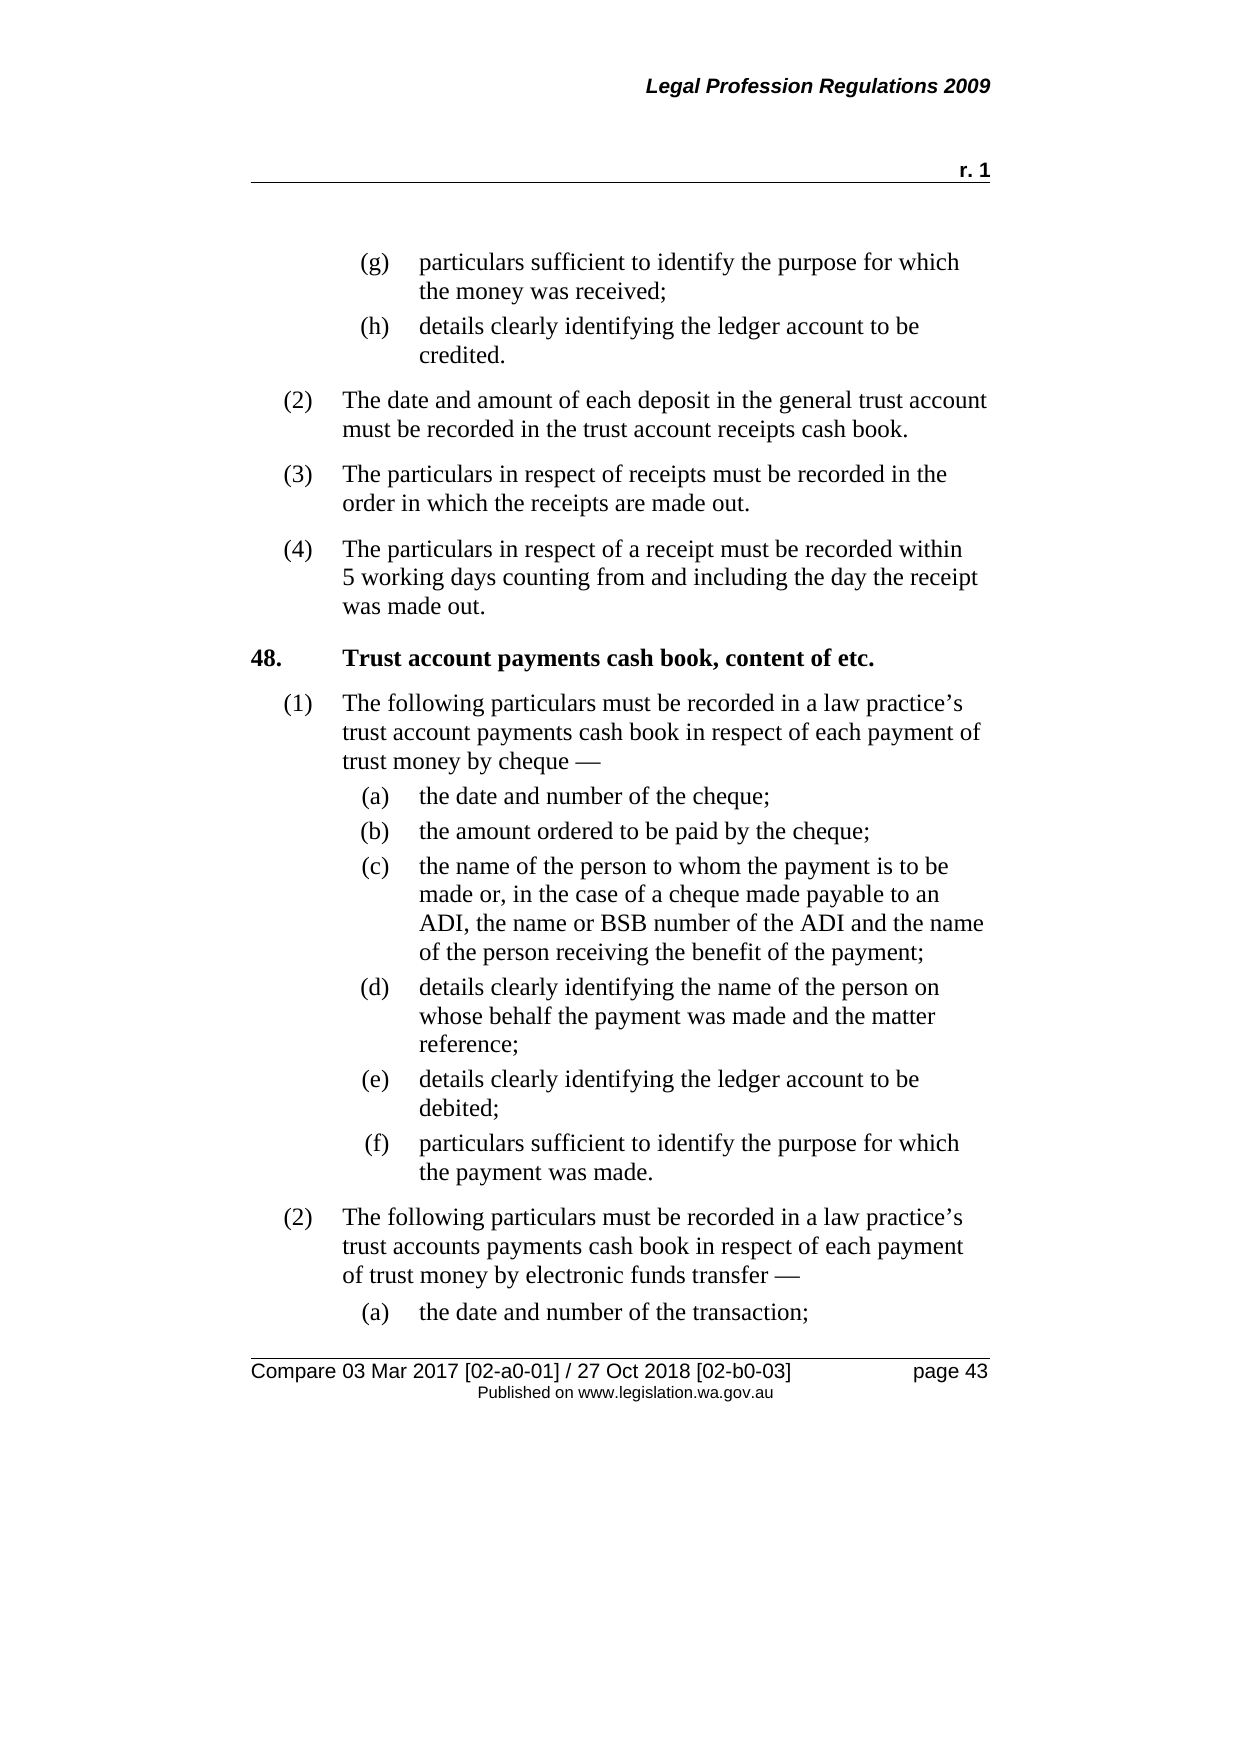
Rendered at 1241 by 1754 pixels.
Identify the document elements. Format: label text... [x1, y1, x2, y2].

text (e) details clearly identifying the ledger account to be debited; [251, 1064, 990, 1122]
text (2) The date and amount of each deposit in the general trust account must be recorded in the trust account receipts cash book. [251, 385, 990, 443]
text (f) particulars sufficient to identify the purpose for which the payment was made. [251, 1128, 990, 1186]
text (4) The particulars in respect of a receipt must be recorded within 5 working days counting from and including the day the receipt was made out. [251, 534, 990, 620]
text (d) details clearly identifying the name of the person on whose behalf the payment was made and the matter reference; [251, 972, 990, 1058]
text (1) The following particulars must be recorded in a law practice’s trust account payments cash book in respect of each payment of trust money by cheque — [251, 688, 990, 774]
text (a) the date and number of the transaction; [251, 1297, 990, 1326]
text (2) The following particulars must be recorded in a law practice’s trust accounts payments cash book in respect of each payment of trust money by electronic funds transfer — [251, 1202, 990, 1289]
subtitle 48. Trust account payments cash book, content of etc. [251, 643, 990, 672]
text (c) the name of the person to whom the payment is to be made or, in the case of a cheque made payable to an ADI, the name or BSB number of the ADI and the name of the person receiving the benefit of the payment; [251, 851, 990, 966]
text (b) the amount ordered to be paid by the cheque; [251, 816, 990, 844]
text (a) the date and number of the cheque; [251, 781, 990, 809]
text (g) particulars sufficient to identify the purpose for which the money was received; [251, 247, 990, 305]
text (3) The particulars in respect of receipts must be recorded in the order in which the receipts are made out. [251, 459, 990, 517]
text (h) details clearly identifying the ledger account to be credited. [251, 311, 990, 369]
